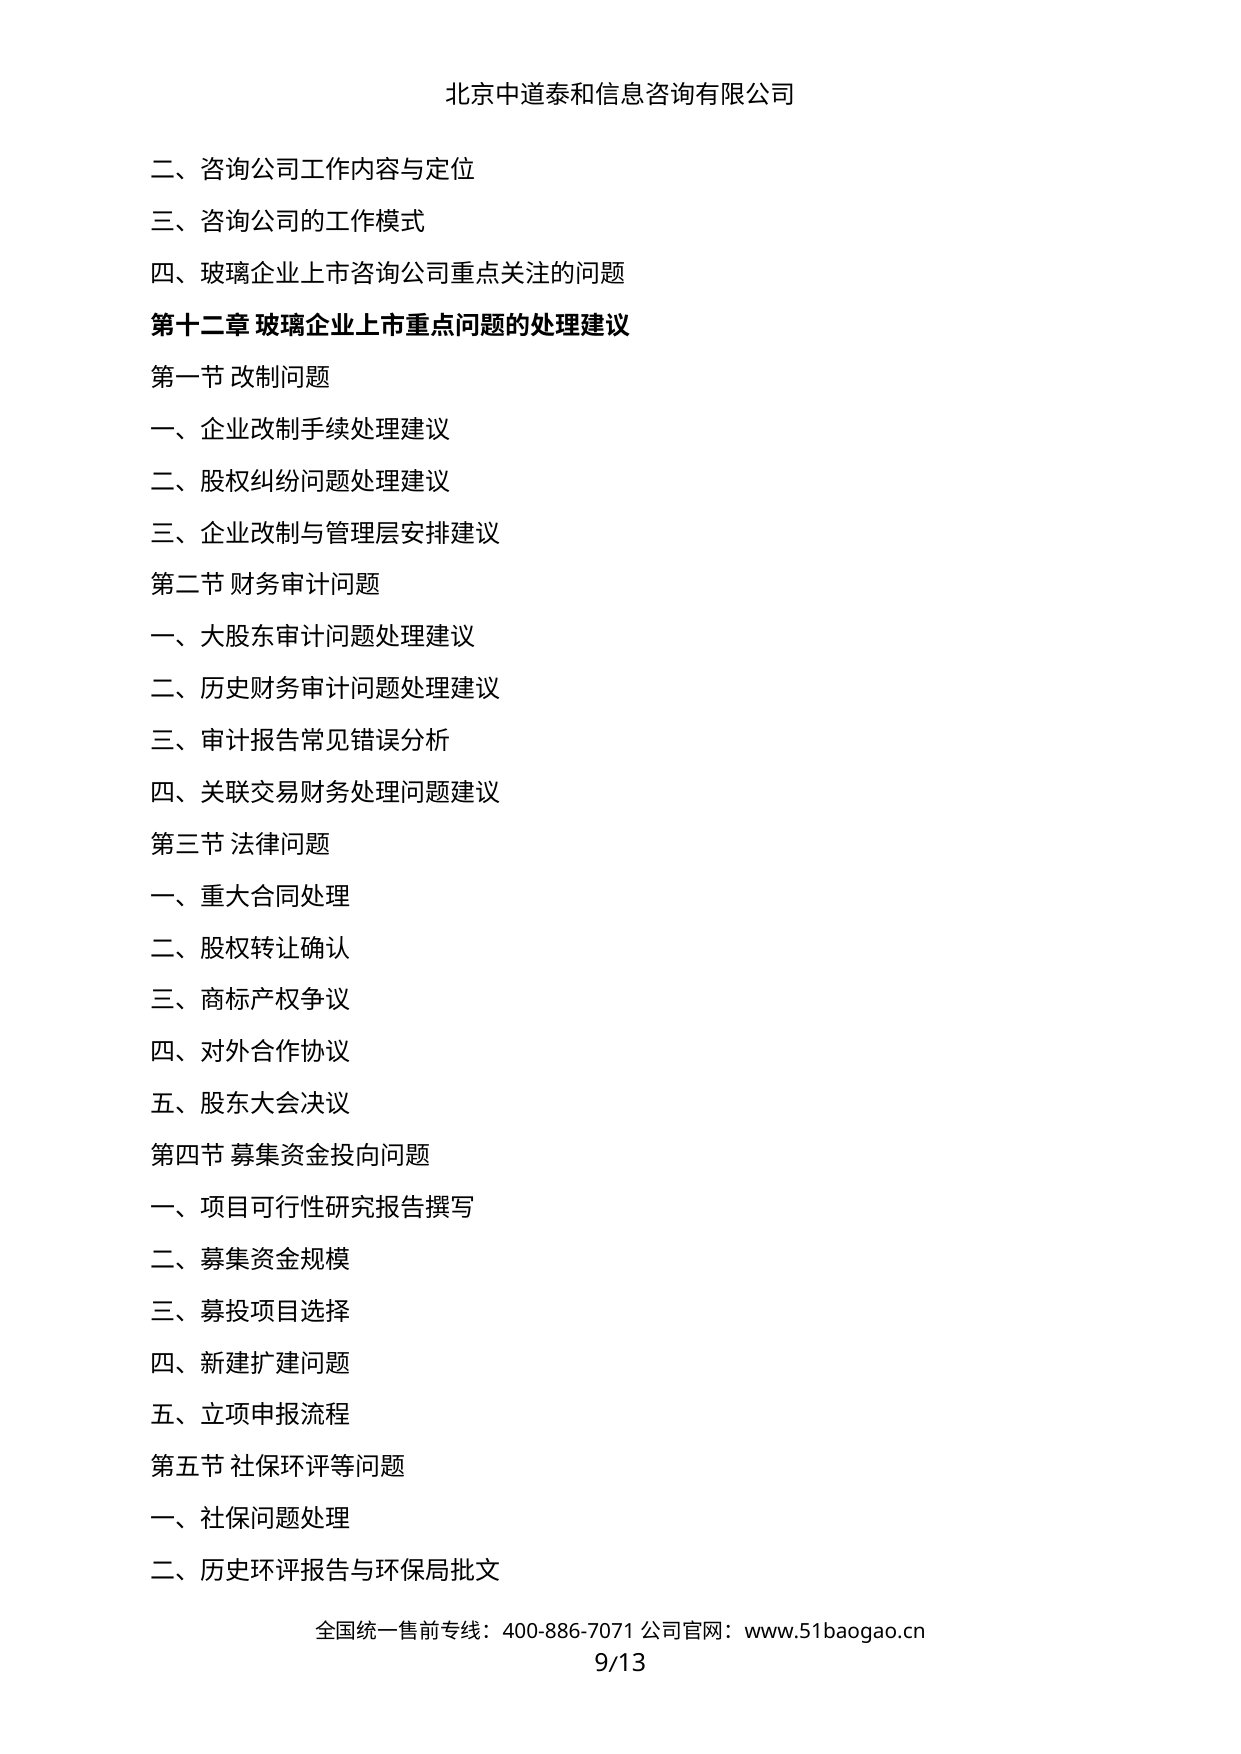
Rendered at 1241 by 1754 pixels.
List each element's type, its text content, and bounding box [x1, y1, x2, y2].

text 二、历史财务审计问题处理建议 [150, 669, 1090, 705]
text 第二节 财务审计问题 [150, 565, 1090, 601]
text 二、咨询公司工作内容与定位 [150, 150, 1090, 186]
text 一、大股东审计问题处理建议 [150, 617, 1090, 653]
text 三、商标产权争议 [150, 980, 1090, 1016]
text 第四节 募集资金投向问题 [150, 1136, 1090, 1172]
text 三、企业改制与管理层安排建议 [150, 513, 1090, 549]
text 四、新建扩建问题 [150, 1343, 1090, 1379]
text 第十二章 玻璃企业上市重点问题的处理建议 [150, 306, 1090, 342]
text 三、咨询公司的工作模式 [150, 202, 1090, 238]
text 第三节 法律问题 [150, 824, 1090, 861]
text 一、社保问题处理 [150, 1499, 1090, 1535]
text 二、股权纠纷问题处理建议 [150, 461, 1090, 497]
text 四、关联交易财务处理问题建议 [150, 772, 1090, 809]
text 第一节 改制问题 [150, 357, 1090, 394]
text 二、股权转让确认 [150, 928, 1090, 964]
text 四、玻璃企业上市咨询公司重点关注的问题 [150, 254, 1090, 290]
text 一、重大合同处理 [150, 876, 1090, 912]
text 二、募集资金规模 [150, 1239, 1090, 1276]
text 五、股东大会决议 [150, 1084, 1090, 1120]
text 二、历史环评报告与环保局批文 [150, 1551, 1090, 1587]
text 一、企业改制手续处理建议 [150, 409, 1090, 446]
text 第五节 社保环评等问题 [150, 1447, 1090, 1483]
text 三、募投项目选择 [150, 1291, 1090, 1327]
text 三、审计报告常见错误分析 [150, 721, 1090, 757]
text 一、项目可行性研究报告撰写 [150, 1187, 1090, 1224]
text 四、对外合作协议 [150, 1032, 1090, 1068]
text 五、立项申报流程 [150, 1395, 1090, 1431]
